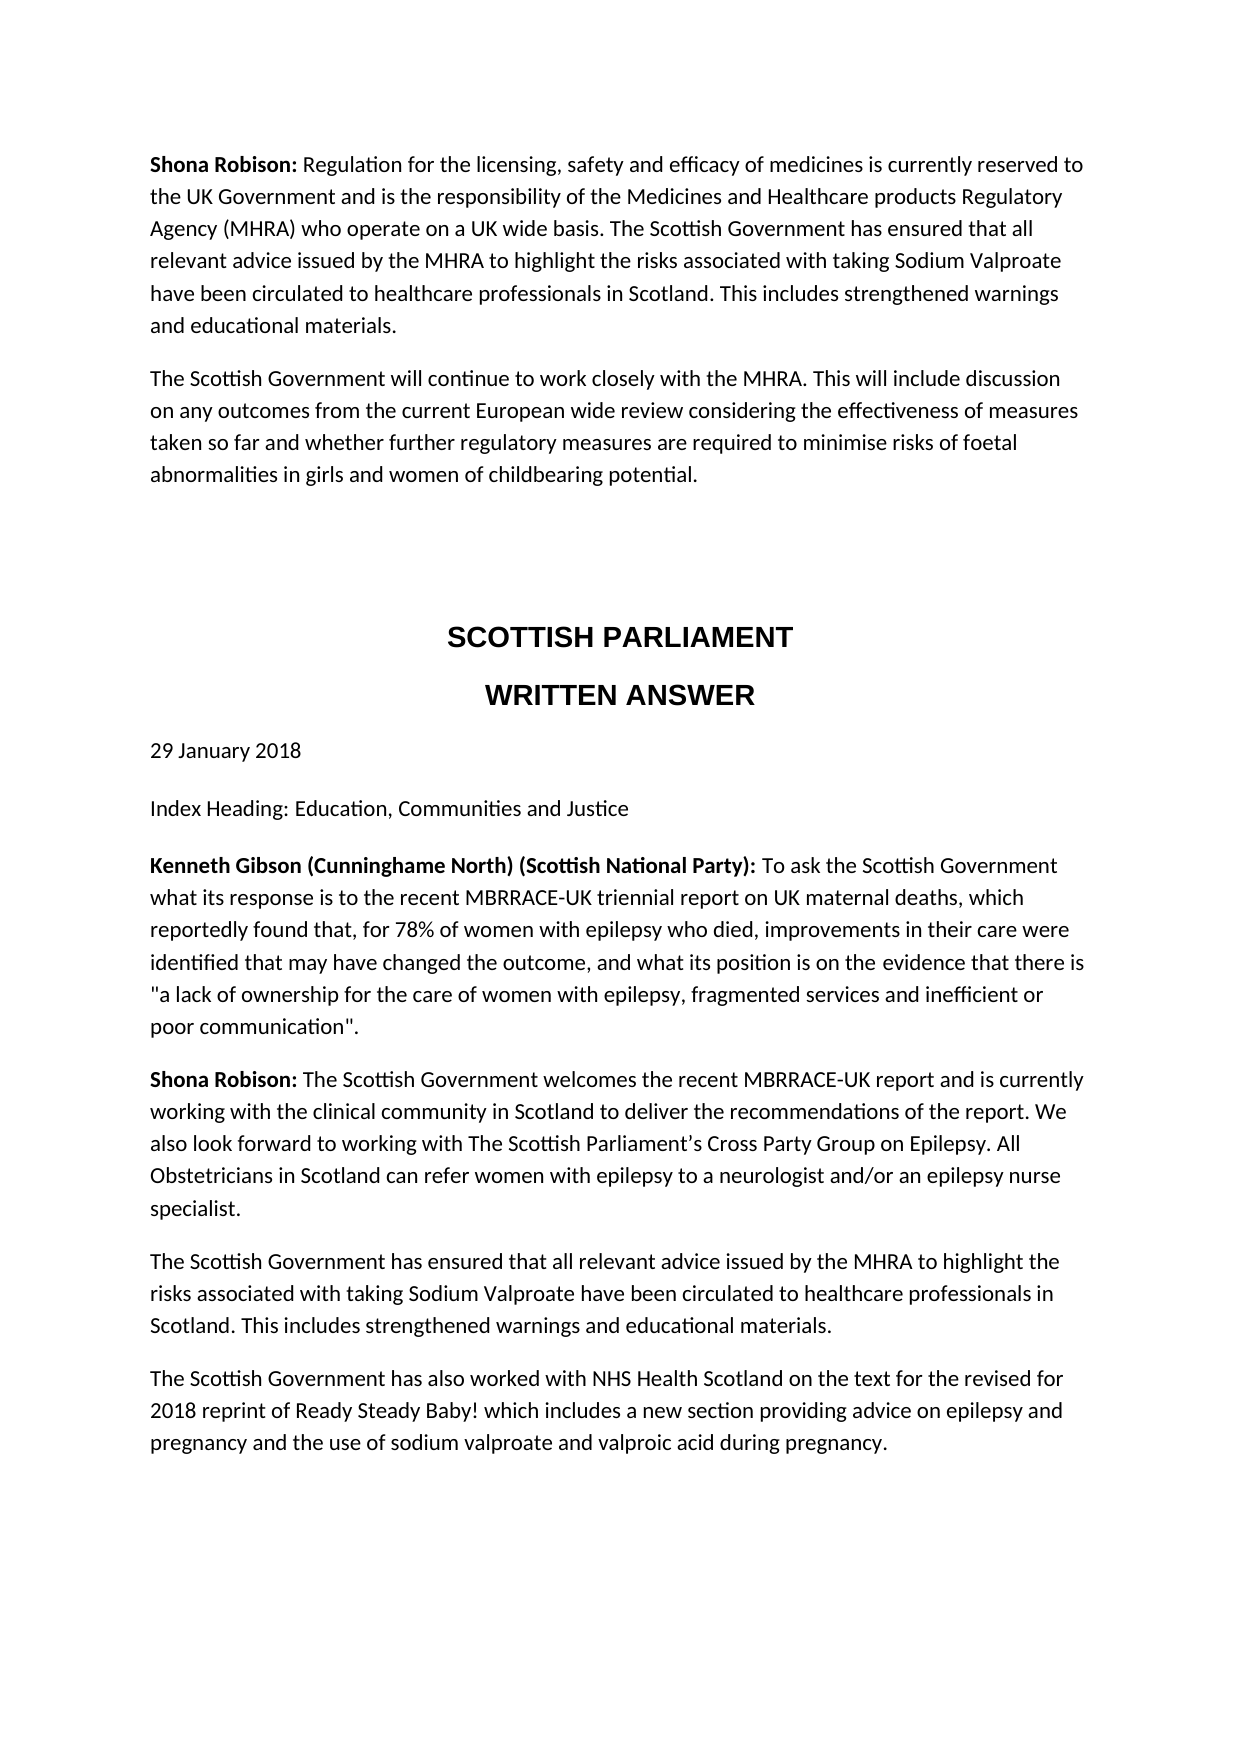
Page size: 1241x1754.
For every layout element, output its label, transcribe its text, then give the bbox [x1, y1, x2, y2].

text Index Heading: Education, Communities and Justice [150, 794, 1090, 822]
text 29 January 2018 [150, 737, 1090, 765]
text The Scottish Government has ensured that all relevant advice issued by the MHRA to highlight the risks associated with taking Sodium Valproate have been circulated to healthcare professionals in Scotland. This includes strengthened warnings and educational materials. [150, 1247, 1090, 1339]
text The Scottish Government has also worked with NHS Health Scotland on the text for the revised for 2018 reprint of Ready Steady Baby! which includes a new section providing advice on epilepsy and pregnancy and the use of sodium valproate and valproic acid during pregnancy. [150, 1364, 1090, 1457]
text The Scottish Government will continue to work closely with the MHRA. This will include discussion on any outcomes from the current European wide review considering the effectiveness of measures taken so far and whether further regulatory measures are required to minimise risks of foetal abnormalities in girls and women of childbearing potential. [150, 364, 1090, 488]
text Shona Robison: Regulation for the licensing, safety and efficacy of medicines is currently reserved to the UK Government and is the responsibility of the Medicines and Healthcare products Regulatory Agency (MHRA) who operate on a UK wide basis. The Scottish Government has ensured that all relevant advice issued by the MHRA to highlight the risks associated with taking Sodium Valproate have been circulated to healthcare professionals in Scotland. This includes strengthened warnings and educational materials. [150, 150, 1090, 339]
text Shona Robison: The Scottish Government welcomes the recent MBRRACE-UK report and is currently working with the clinical community in Scotland to deliver the recommendations of the report. We also look forward to working with The Scottish Parliament’s Cross Party Group on Epilepsy. All Obstetricians in Scotland can refer women with epilepsy to a neurologist and/or an epilepsy nurse specialist. [150, 1065, 1090, 1222]
text Kenneth Gibson (Cunninghame North) (Scottish National Party): To ask the Scottish Government what its response is to the recent MBRRACE-UK triennial report on UK maternal deaths, which reportedly found that, for 78% of women with epilepsy who died, improvements in their care were identified that may have changed the outcome, and what its position is on the evidence that there is "a lack of ownership for the care of women with epilepsy, fragmented services and inefficient or poor communication". [150, 851, 1090, 1040]
title WRITTEN ANSWER [150, 678, 1090, 712]
title SCOTTISH PARLIAMENT [150, 619, 1090, 653]
